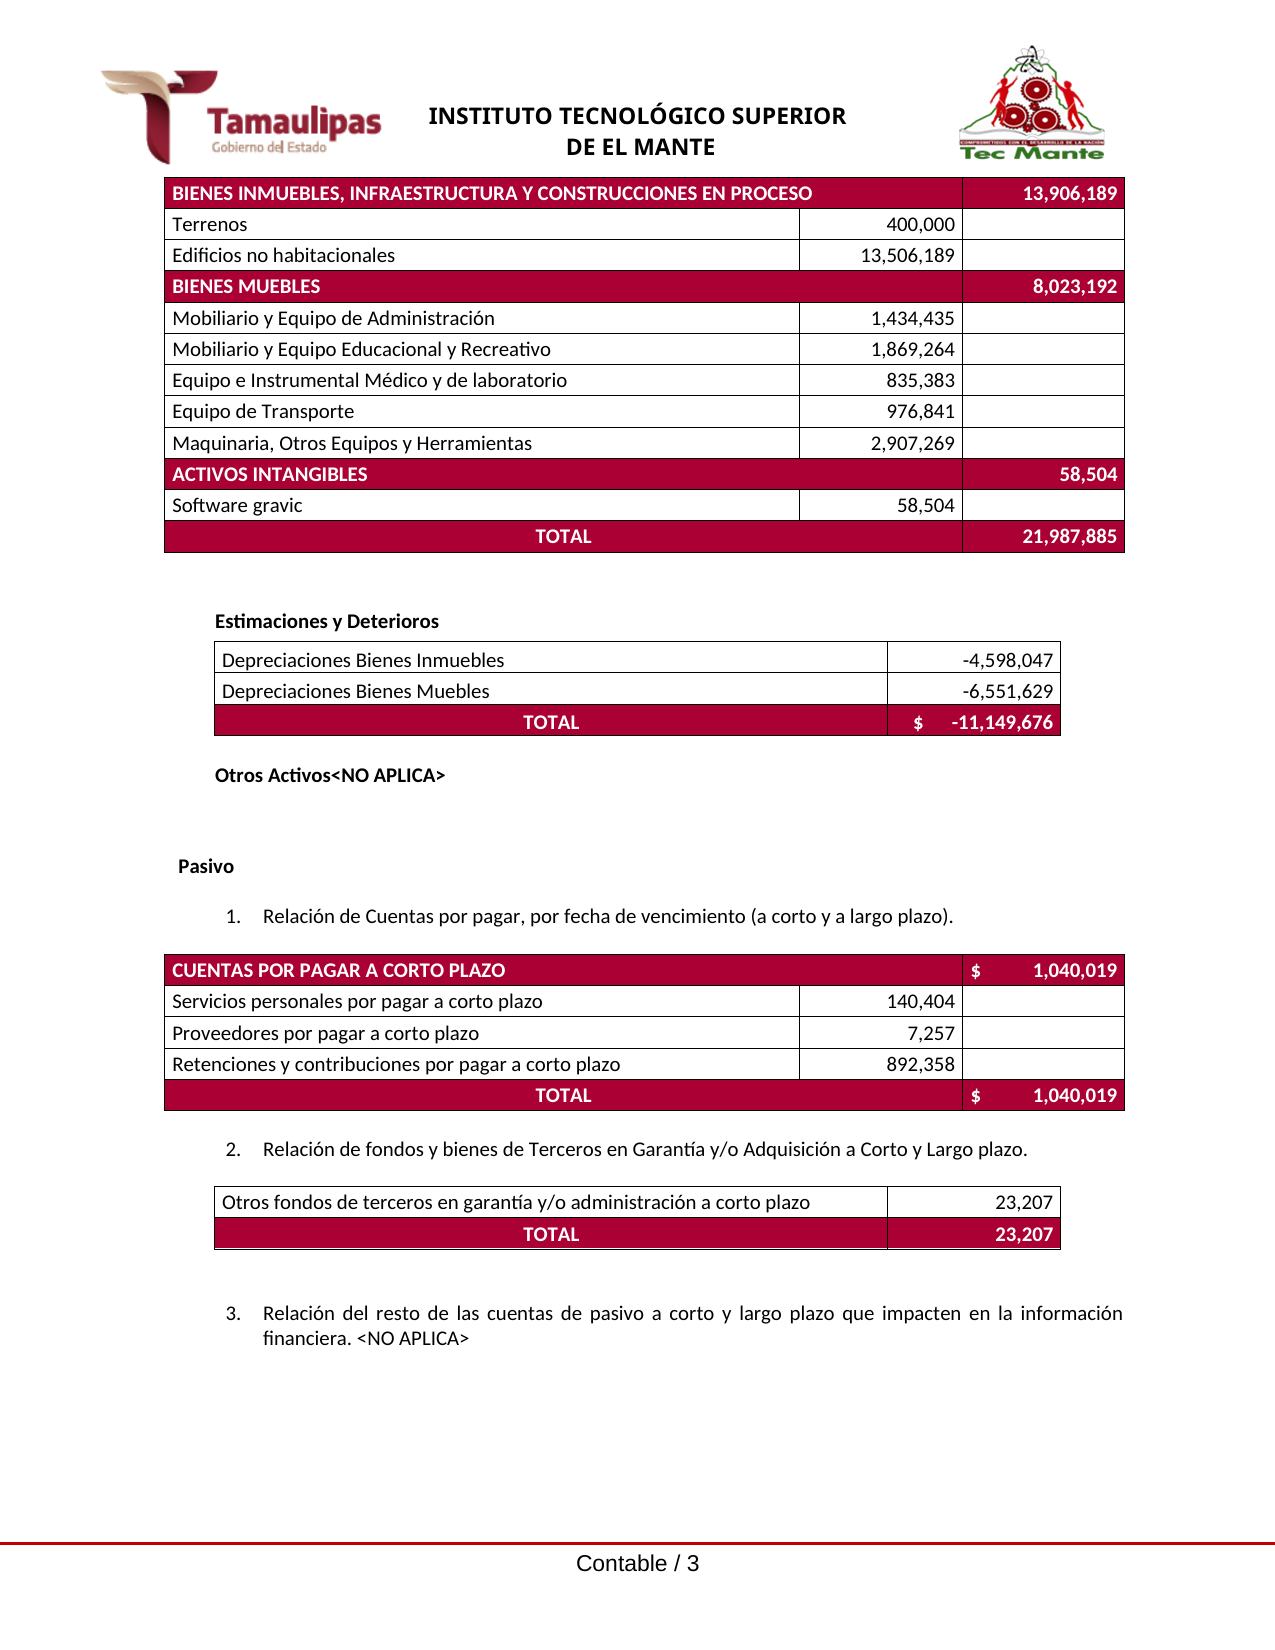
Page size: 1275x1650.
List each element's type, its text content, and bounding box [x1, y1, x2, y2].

list Relación del resto de las cuentas de pasivo a corto y largo plazo que impacten en la información financiera. <NO APLICA> [225, 1300, 1125, 1350]
table_cell [963, 365, 1124, 395]
table_cell [963, 428, 1124, 458]
table_header -4,598,047 [888, 642, 1060, 672]
table_cell ACTIVOS INTANGIBLES [165, 459, 962, 489]
list Relación de fondos y bienes de Terceros en Garantía y/o Adquisición a Corto y Largo plazo. [225, 1136, 1125, 1161]
table_header CUENTAS POR PAGAR A CORTO PLAZO [165, 955, 962, 985]
table_cell [963, 1049, 1124, 1079]
table_cell 58,504 [963, 459, 1124, 489]
text Estimaciones y Deterioros [215, 612, 1125, 633]
table_cell 8,023,192 [963, 271, 1124, 302]
table_cell 1,434,435 [800, 303, 962, 333]
table_cell [963, 986, 1124, 1016]
text Pasivo [150, 854, 1125, 879]
table_cell Equipo de Transporte [165, 396, 799, 427]
table_cell 835,383 [800, 365, 962, 395]
picture [957, 43, 1108, 163]
table_header 13,906,189 [963, 178, 1124, 208]
table_cell Retenciones y contribuciones por pagar a corto plazo [165, 1049, 799, 1079]
table_cell Proveedores por pagar a corto plazo [165, 1017, 799, 1047]
table_cell 892,358 [800, 1049, 962, 1079]
table_cell 13,506,189 [800, 240, 962, 270]
table_cell 2,907,269 [800, 428, 962, 458]
table_cell [963, 334, 1124, 364]
table_cell 400,000 [800, 209, 962, 239]
text Otros Activos<NO APLICA> [215, 765, 1125, 786]
table_cell 23,207 [888, 1218, 1060, 1248]
table_cell 21,987,885 [963, 521, 1124, 552]
table_cell 976,841 [800, 396, 962, 427]
table_cell Mobiliario y Equipo Educacional y Recreativo [165, 334, 799, 364]
table_cell 1,869,264 [800, 334, 962, 364]
table_cell BIENES MUEBLES [165, 271, 962, 302]
table_cell Mobiliario y Equipo de Administración [165, 303, 799, 333]
table_cell TOTAL [165, 521, 962, 552]
picture [98, 57, 394, 177]
table_header BIENES INMUEBLES, INFRAESTRUCTURA Y CONSTRUCCIONES EN PROCESO [165, 178, 962, 208]
table_header 23,207 [888, 1187, 1060, 1217]
table_cell [963, 1017, 1124, 1047]
table_header $ 1,040,019 [963, 955, 1124, 985]
table_cell [963, 209, 1124, 239]
table_cell [963, 240, 1124, 270]
table_cell Depreciaciones Bienes Muebles [215, 673, 887, 703]
table_cell [963, 303, 1124, 333]
table_cell $ 1,040,019 [963, 1080, 1124, 1110]
table_cell $ -11,149,676 [888, 705, 1060, 735]
table_cell Software gravic [165, 490, 799, 520]
table_cell Equipo e Instrumental Médico y de laboratorio [165, 365, 799, 395]
table_header Otros fondos de terceros en garantía y/o administración a corto plazo [215, 1187, 887, 1217]
list Relación de Cuentas por pagar, por fecha de vencimiento (a corto y a largo plazo). [225, 904, 1125, 929]
table_cell TOTAL [215, 705, 887, 735]
table_cell [963, 490, 1124, 520]
table_cell TOTAL [165, 1080, 962, 1110]
table_cell 7,257 [800, 1017, 962, 1047]
table_cell Servicios personales por pagar a corto plazo [165, 986, 799, 1016]
table_cell Maquinaria, Otros Equipos y Herramientas [165, 428, 799, 458]
table_header Depreciaciones Bienes Inmuebles [215, 642, 887, 672]
table_cell 140,404 [800, 986, 962, 1016]
table_cell 58,504 [800, 490, 962, 520]
table_cell [963, 396, 1124, 427]
table_cell TOTAL [215, 1218, 887, 1248]
table_cell Terrenos [165, 209, 799, 239]
table_cell Edificios no habitacionales [165, 240, 799, 270]
table_cell -6,551,629 [888, 673, 1060, 703]
